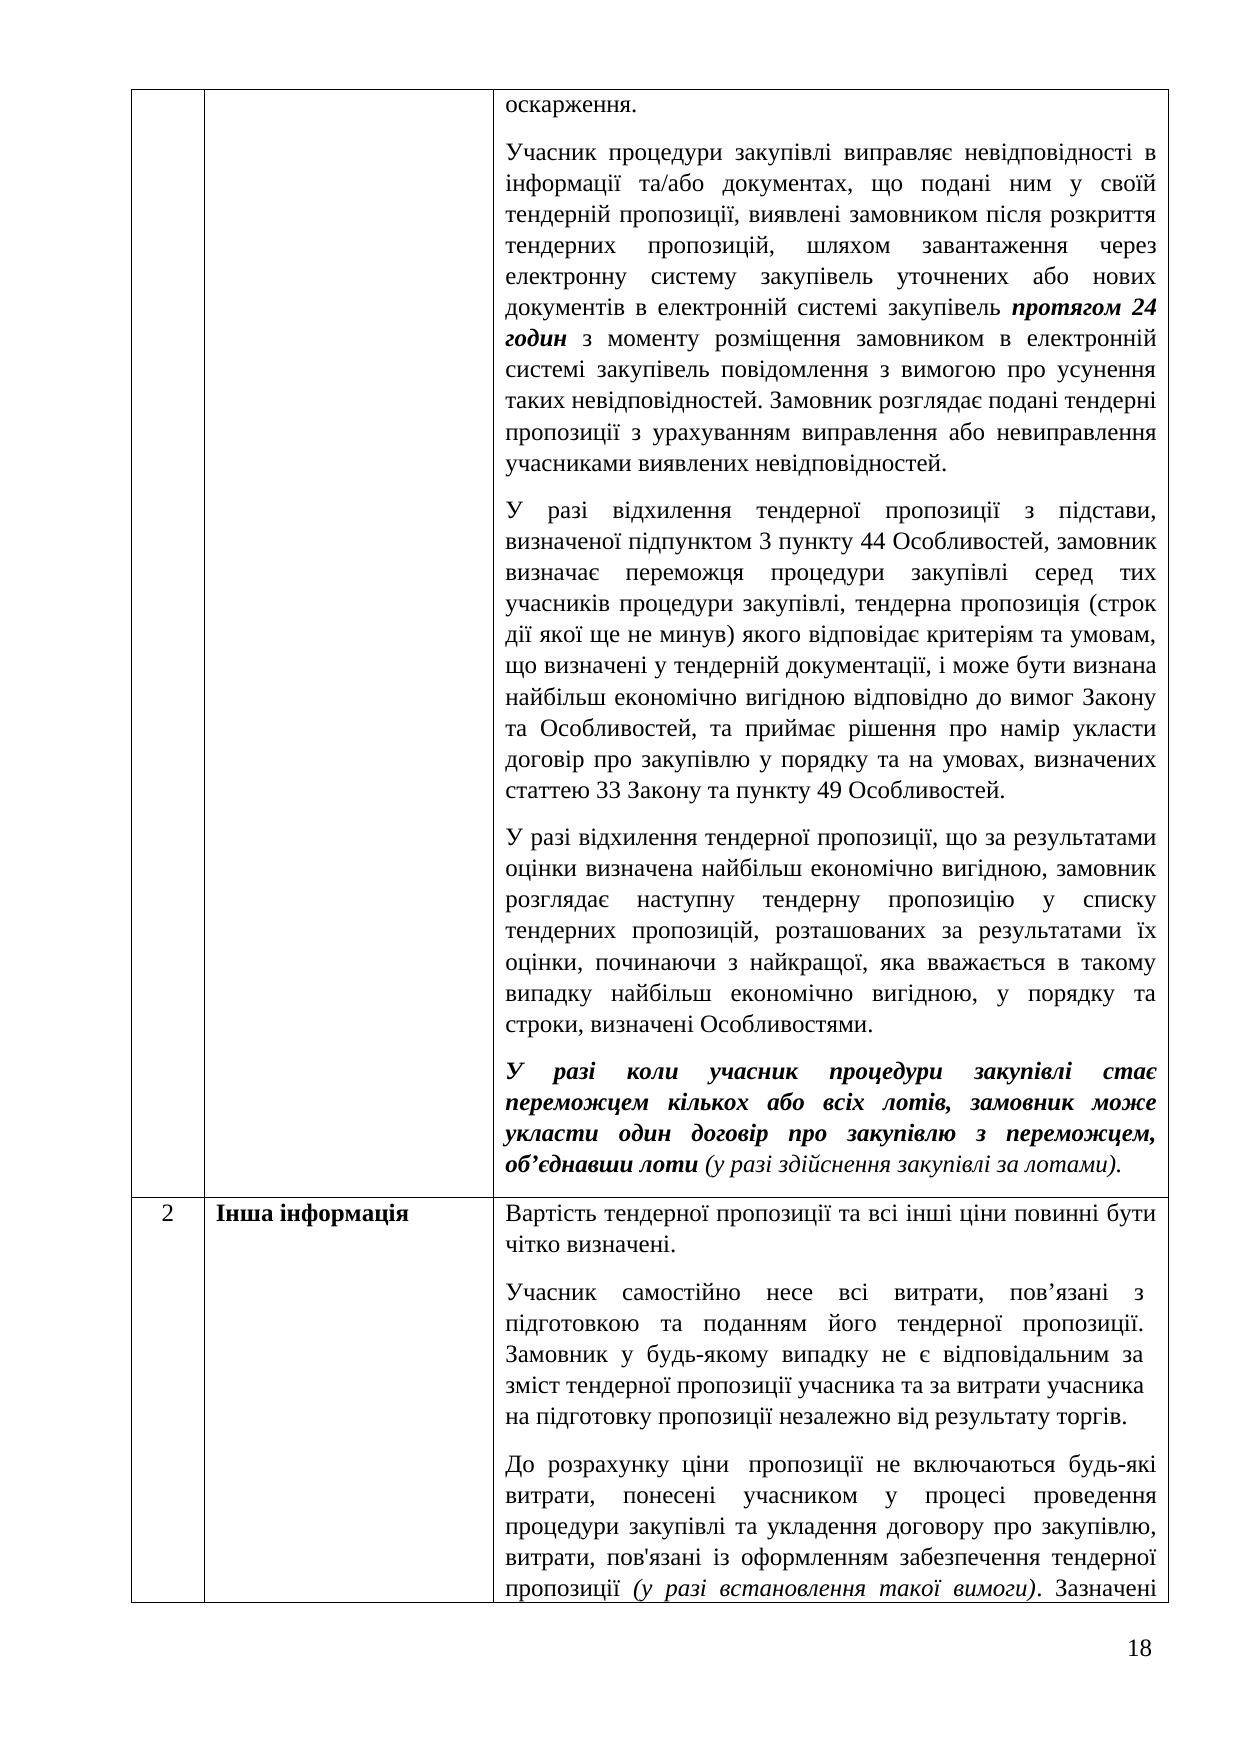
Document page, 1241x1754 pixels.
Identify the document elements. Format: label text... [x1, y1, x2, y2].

table_cell 2 [132, 1198, 204, 1602]
table_cell Інша інформація [205, 1198, 493, 1602]
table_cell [205, 90, 493, 1197]
table_cell 1 [132, 90, 204, 1197]
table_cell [494, 1198, 1168, 1602]
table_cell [494, 90, 1168, 1197]
